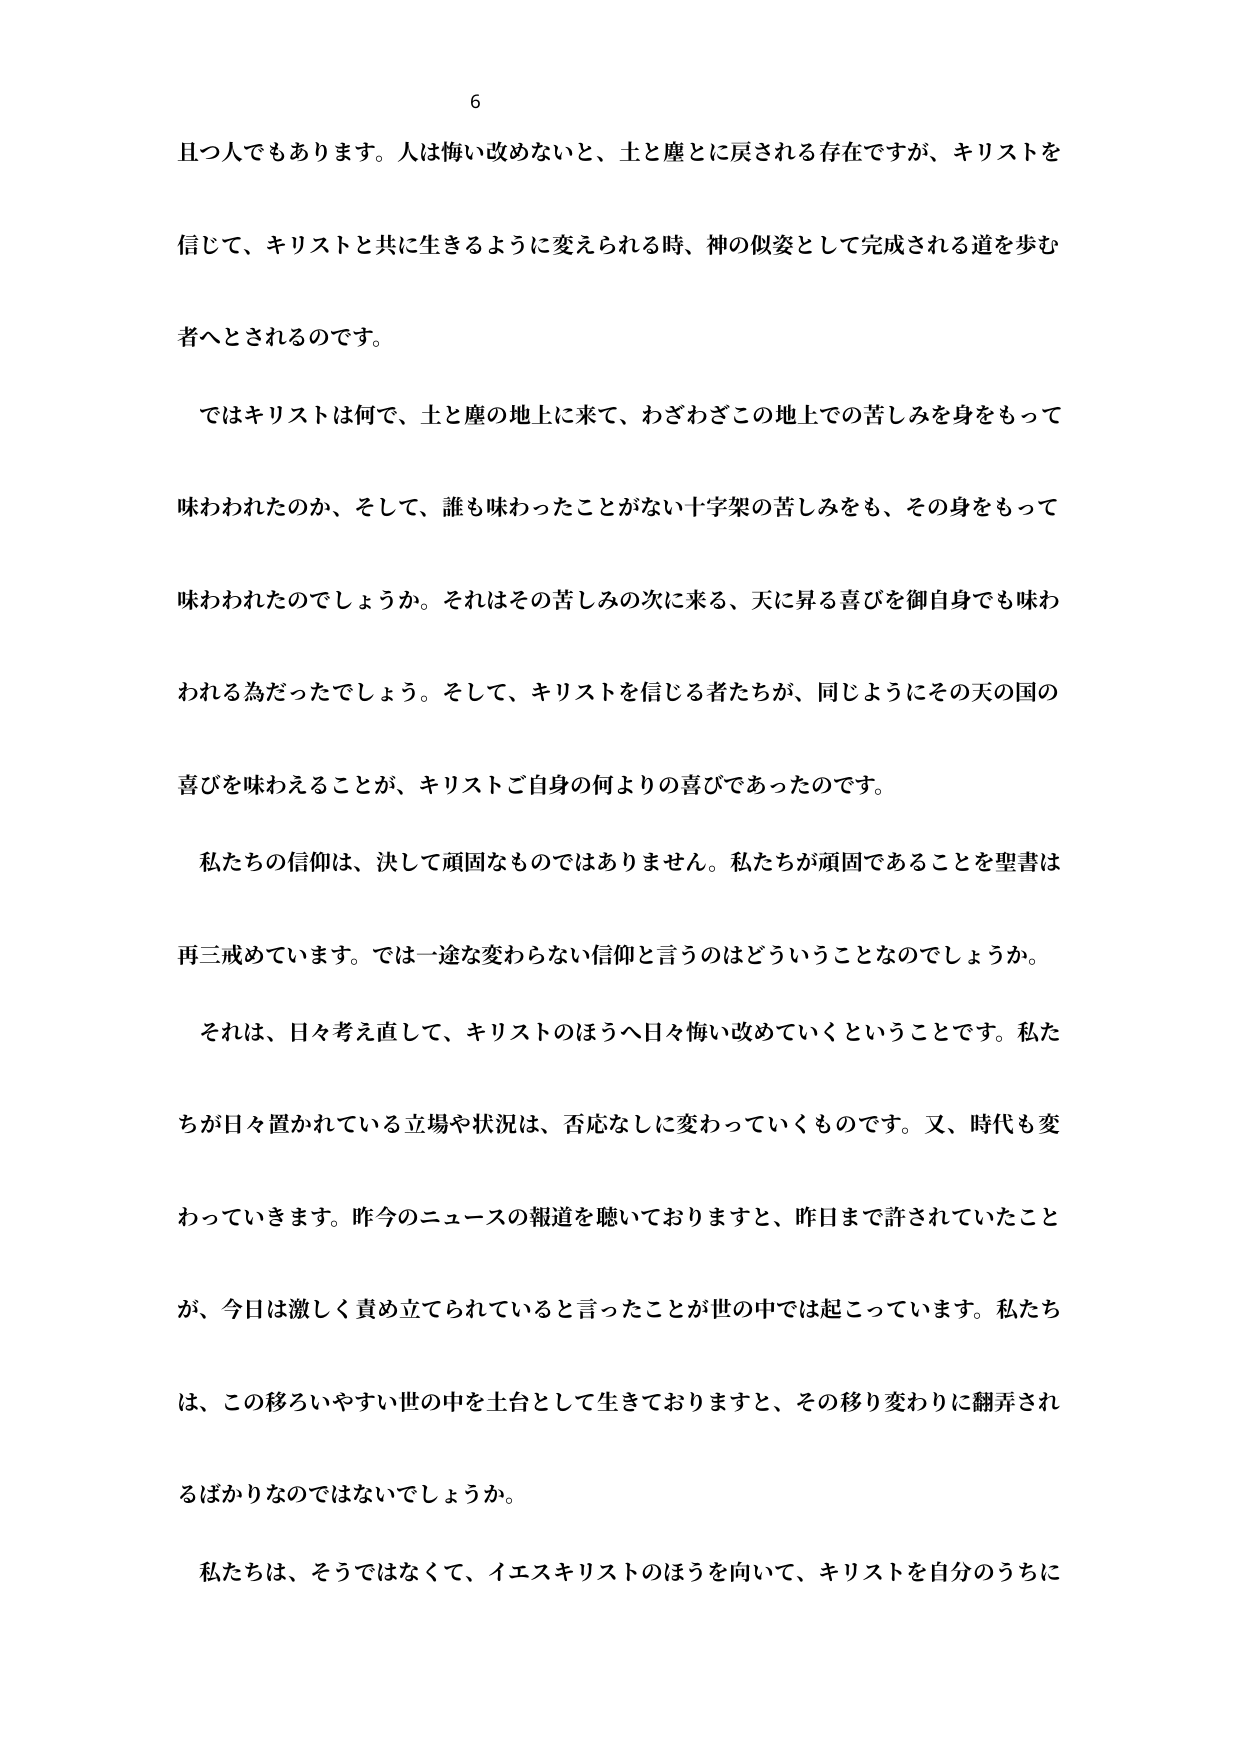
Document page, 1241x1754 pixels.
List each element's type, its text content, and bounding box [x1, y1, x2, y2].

text 私たちの信仰は、決して頑固なものではありません。私たちが頑固であることを聖書は再三戒めています。では一途な変わらない信仰と言うのはどういうことなのでしょうか。 [177, 830, 1063, 984]
text それは、日々考え直して、キリストのほうへ日々悔い改めていくということです。私たちが日々置かれている立場や状況は、否応なしに変わっていくものです。又、時代も変わっていきます。昨今のニュースの報道を聴いておりますと、昨日まで許されていたことが、今日は激しく責め立てられていると言ったことが世の中では起こっています。私たちは、この移ろいやすい世の中を土台として生きておりますと、その移り変わりに翻弄されるばかりなのではないでしょうか。 [177, 1000, 1063, 1524]
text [177, 1540, 1063, 1602]
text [177, 120, 1063, 367]
text ではキリストは何で、土と塵の地上に来て、わざわざこの地上での苦しみを身をもって味わわれたのか、そして、誰も味わったことがない十字架の苦しみをも、その身をもって味わわれたのでしょうか。それはその苦しみの次に来る、天に昇る喜びを御自身でも味わわれる為だったでしょう。そして、キリストを信じる者たちが、同じようにその天の国の喜びを味わえることが、キリストご自身の何よりの喜びであったのです。 [177, 383, 1063, 814]
